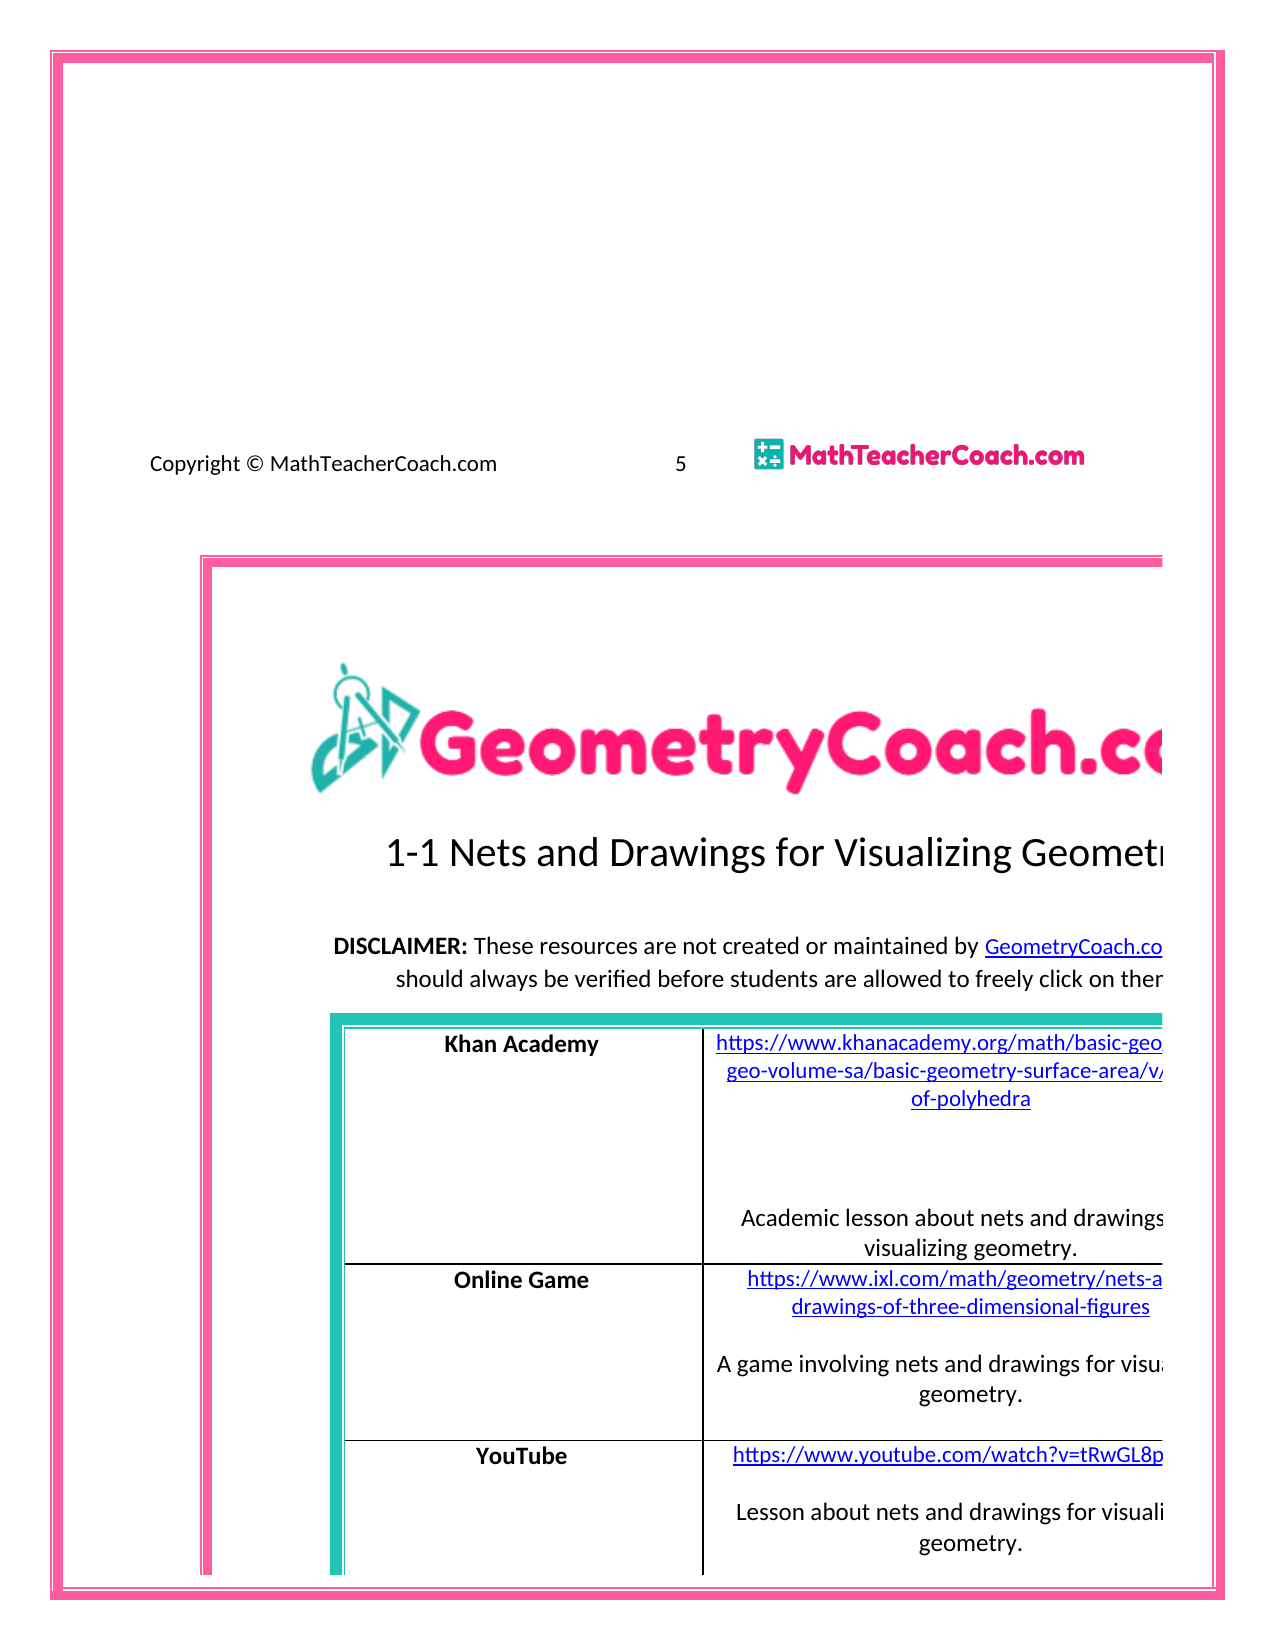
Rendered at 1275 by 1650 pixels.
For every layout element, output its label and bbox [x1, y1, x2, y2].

picture [750, 435, 1087, 472]
